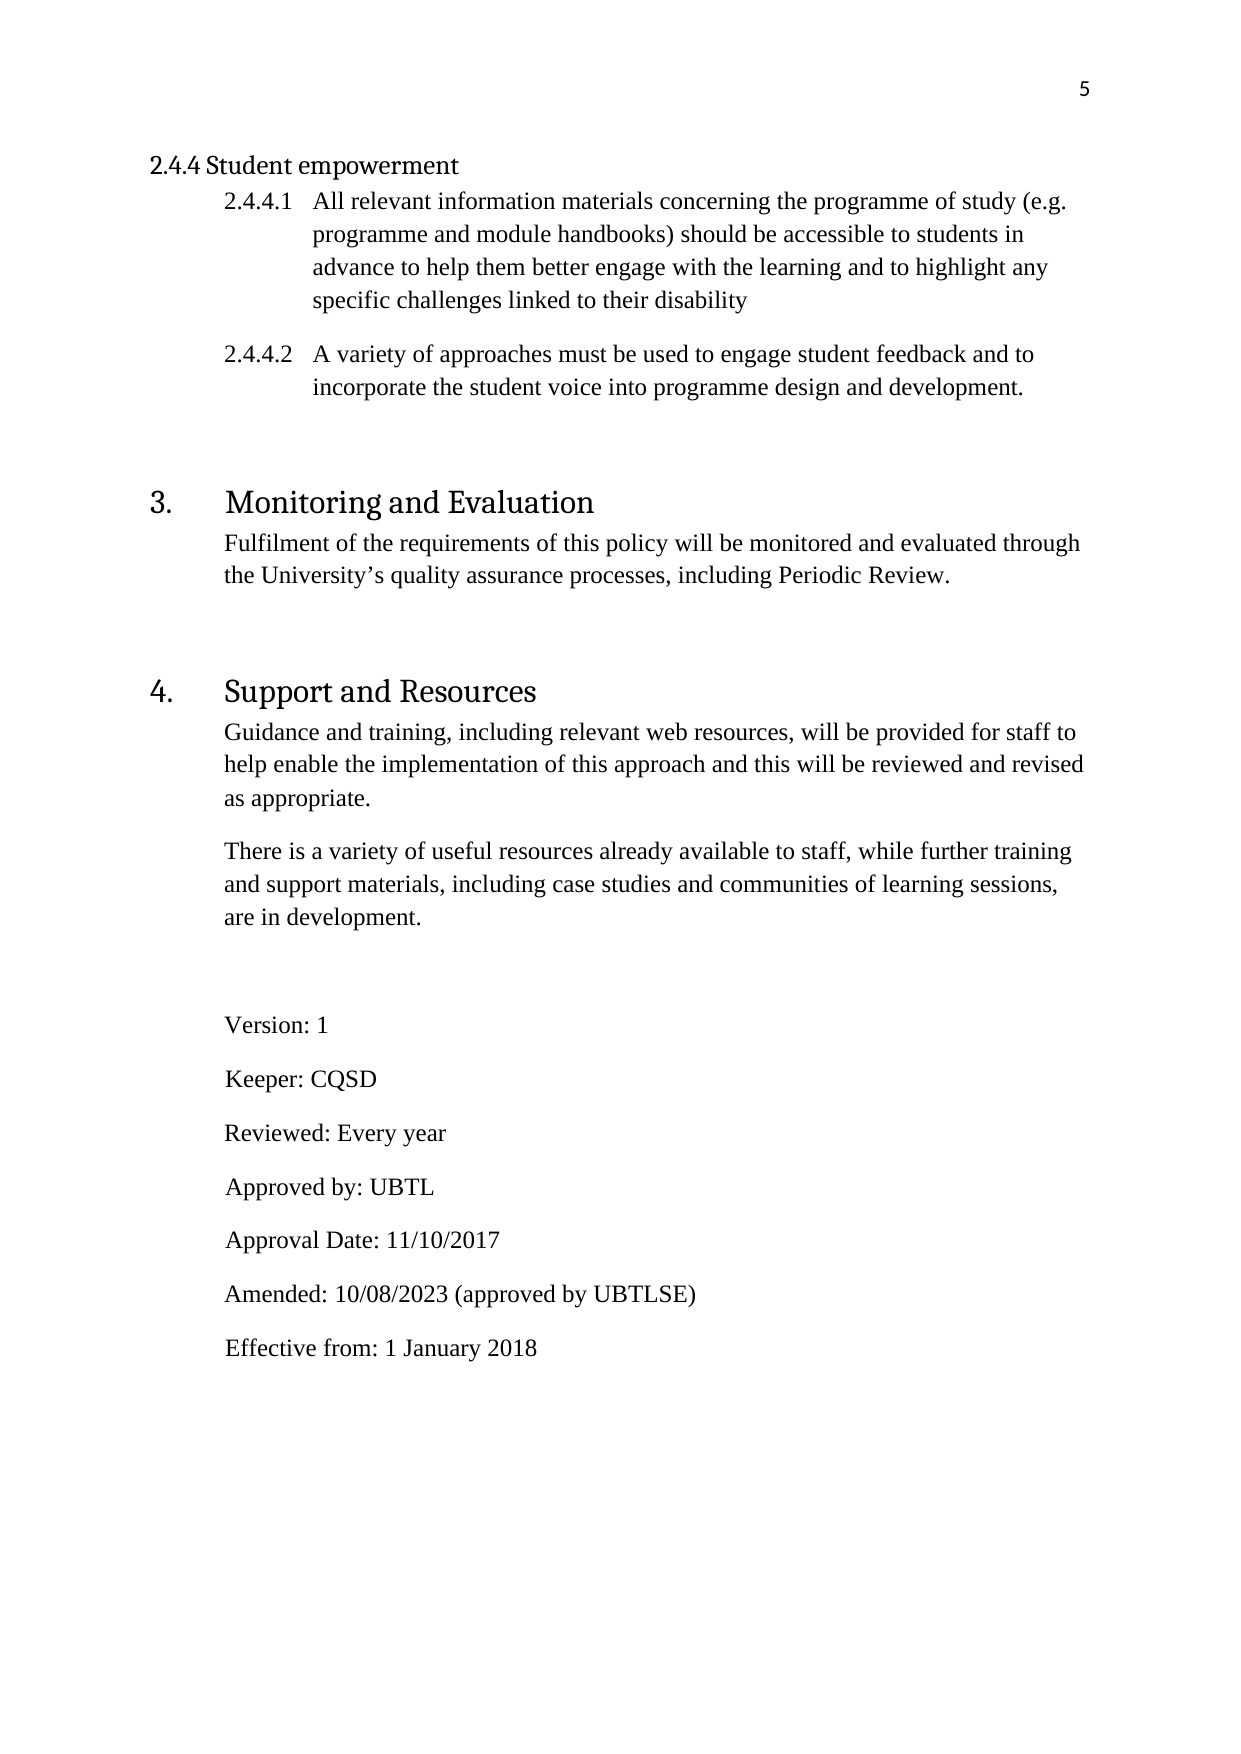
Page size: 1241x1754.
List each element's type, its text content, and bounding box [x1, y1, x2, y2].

text Effective from: 1 January 2018 [224, 1333, 1090, 1362]
subtitle 2.4.4 Student empowerment [150, 150, 1090, 181]
text 2.4.4.1 All relevant information materials concerning the programme of study (e.g. programme and module handbooks) should be accessible to students in advance to help them better engage with the learning and to highlight any specific challenges linked to their disability [224, 186, 1090, 313]
text There is a variety of useful resources already available to staff, while further training and support materials, including case studies and communities of learning sessions, are in development. [224, 836, 1090, 931]
text Version: 1 [224, 1010, 1090, 1039]
text Approval Date: 11/10/2017 [224, 1226, 1090, 1254]
text 2.4.4.2 A variety of approaches must be used to engage student feedback and to incorporate the student voice into programme design and development. [224, 339, 1090, 400]
text Fulfilment of the requirements of this policy will be monitored and evaluated through the University’s quality assurance processes, including Periodic Review. [224, 528, 1090, 589]
subtitle 3. Monitoring and Evaluation [150, 483, 1090, 522]
text Reviewed: Every year [224, 1118, 1090, 1147]
text Keeper: CQSD [224, 1064, 1090, 1093]
text Approved by: UBTL [224, 1172, 1090, 1201]
subtitle 4. Support and Resources [150, 672, 1090, 711]
text Amended: 10/08/2023 (approved by UBTLSE) [224, 1279, 1090, 1308]
text Guidance and training, including relevant web resources, will be provided for staff to help enable the implementation of this approach and this will be reviewed and revised as appropriate. [224, 717, 1090, 811]
